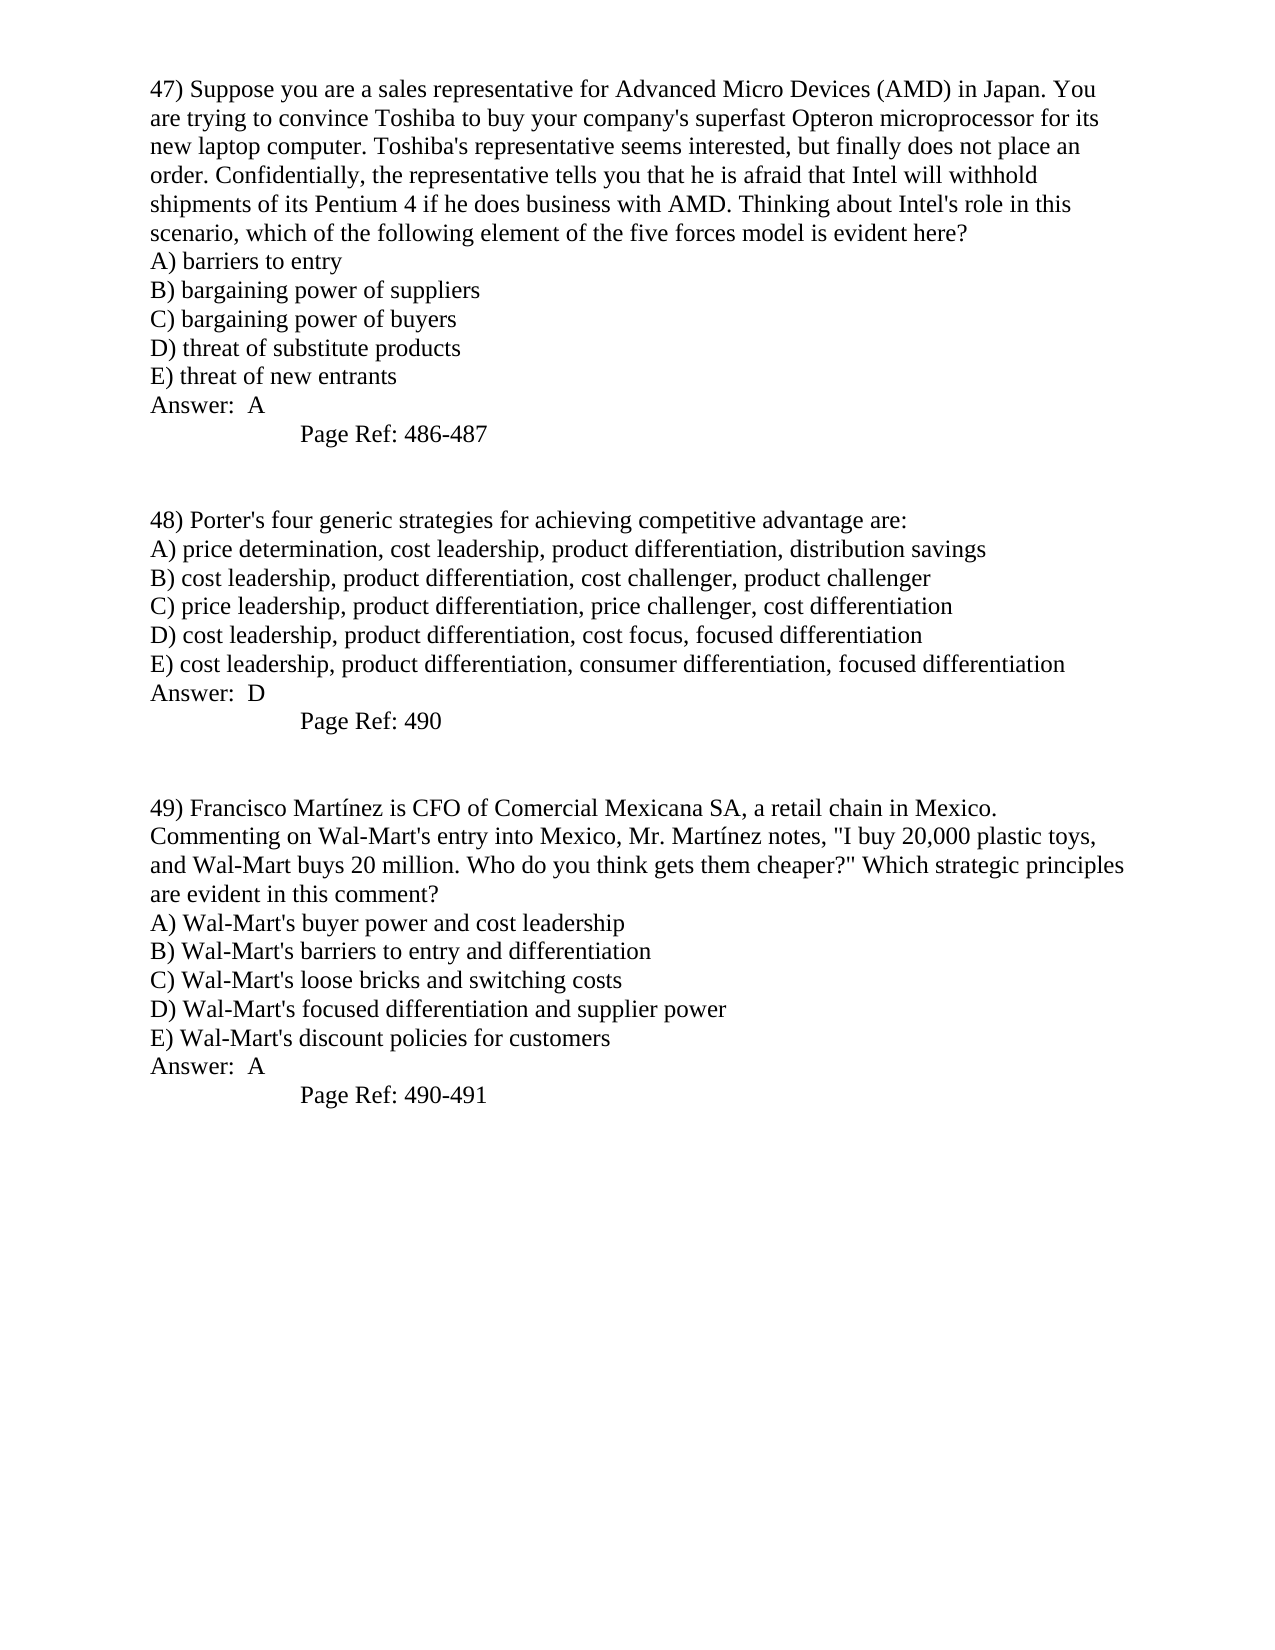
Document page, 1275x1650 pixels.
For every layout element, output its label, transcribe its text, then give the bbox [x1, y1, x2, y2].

text E) threat of new entrants [150, 361, 1125, 390]
text A) price determination, cost leadership, product differentiation, distribution savings [150, 534, 1125, 563]
text D) Wal-Mart's focused differentiation and supplier power [150, 994, 1125, 1023]
text Page Ref: 490-491 [150, 1080, 1125, 1109]
text C) Wal-Mart's loose bricks and switching costs [150, 965, 1125, 994]
text 49) Francisco Martínez is CFO of Comercial Mexicana SA, a retail chain in . Commenting on Wal-Mart's entry into , Mr. Martínez notes, "I buy 20,000 plastic toys, and Wal-Mart buys 20 million. Who do you think gets them cheaper?" Which strategic principles are evident in this comment? [150, 793, 1125, 908]
text A) Wal-Mart's buyer power and cost leadership [150, 908, 1125, 936]
text E) Wal-Mart's discount policies for customers [150, 1023, 1125, 1051]
text Answer: D [150, 678, 1125, 706]
text Page Ref: 486-487 [150, 419, 1125, 448]
text B) bargaining power of suppliers [150, 275, 1125, 304]
text E) cost leadership, product differentiation, consumer differentiation, focused differentiation [150, 649, 1125, 678]
text D) cost leadership, product differentiation, cost focus, focused differentiation [150, 620, 1125, 649]
text B) Wal-Mart's barriers to entry and differentiation [150, 936, 1125, 965]
text 47) Suppose you are a sales representative for Advanced Micro Devices () in . You are trying to convince Toshiba to buy your company's superfast Opteron microprocessor for its new laptop computer. Toshiba's representative seems interested, but finally does not place an order. Confidentially, the representative tells you that he is afraid that Intel will withhold shipments of its Pentium 4 if he does business with . Thinking about Intel's role in this scenario, which of the following element of the five forces model is evident here? [150, 74, 1125, 246]
text Page Ref: 490 [150, 706, 1125, 735]
text 48) Porter's four generic strategies for achieving competitive advantage are: [150, 505, 1125, 534]
text C) price leadership, product differentiation, price challenger, cost differentiation [150, 591, 1125, 620]
text Answer: A [150, 390, 1125, 419]
text B) cost leadership, product differentiation, cost challenger, product challenger [150, 563, 1125, 591]
text C) bargaining power of buyers [150, 304, 1125, 333]
text A) barriers to entry [150, 246, 1125, 275]
text D) threat of substitute products [150, 333, 1125, 361]
text Answer: A [150, 1051, 1125, 1080]
